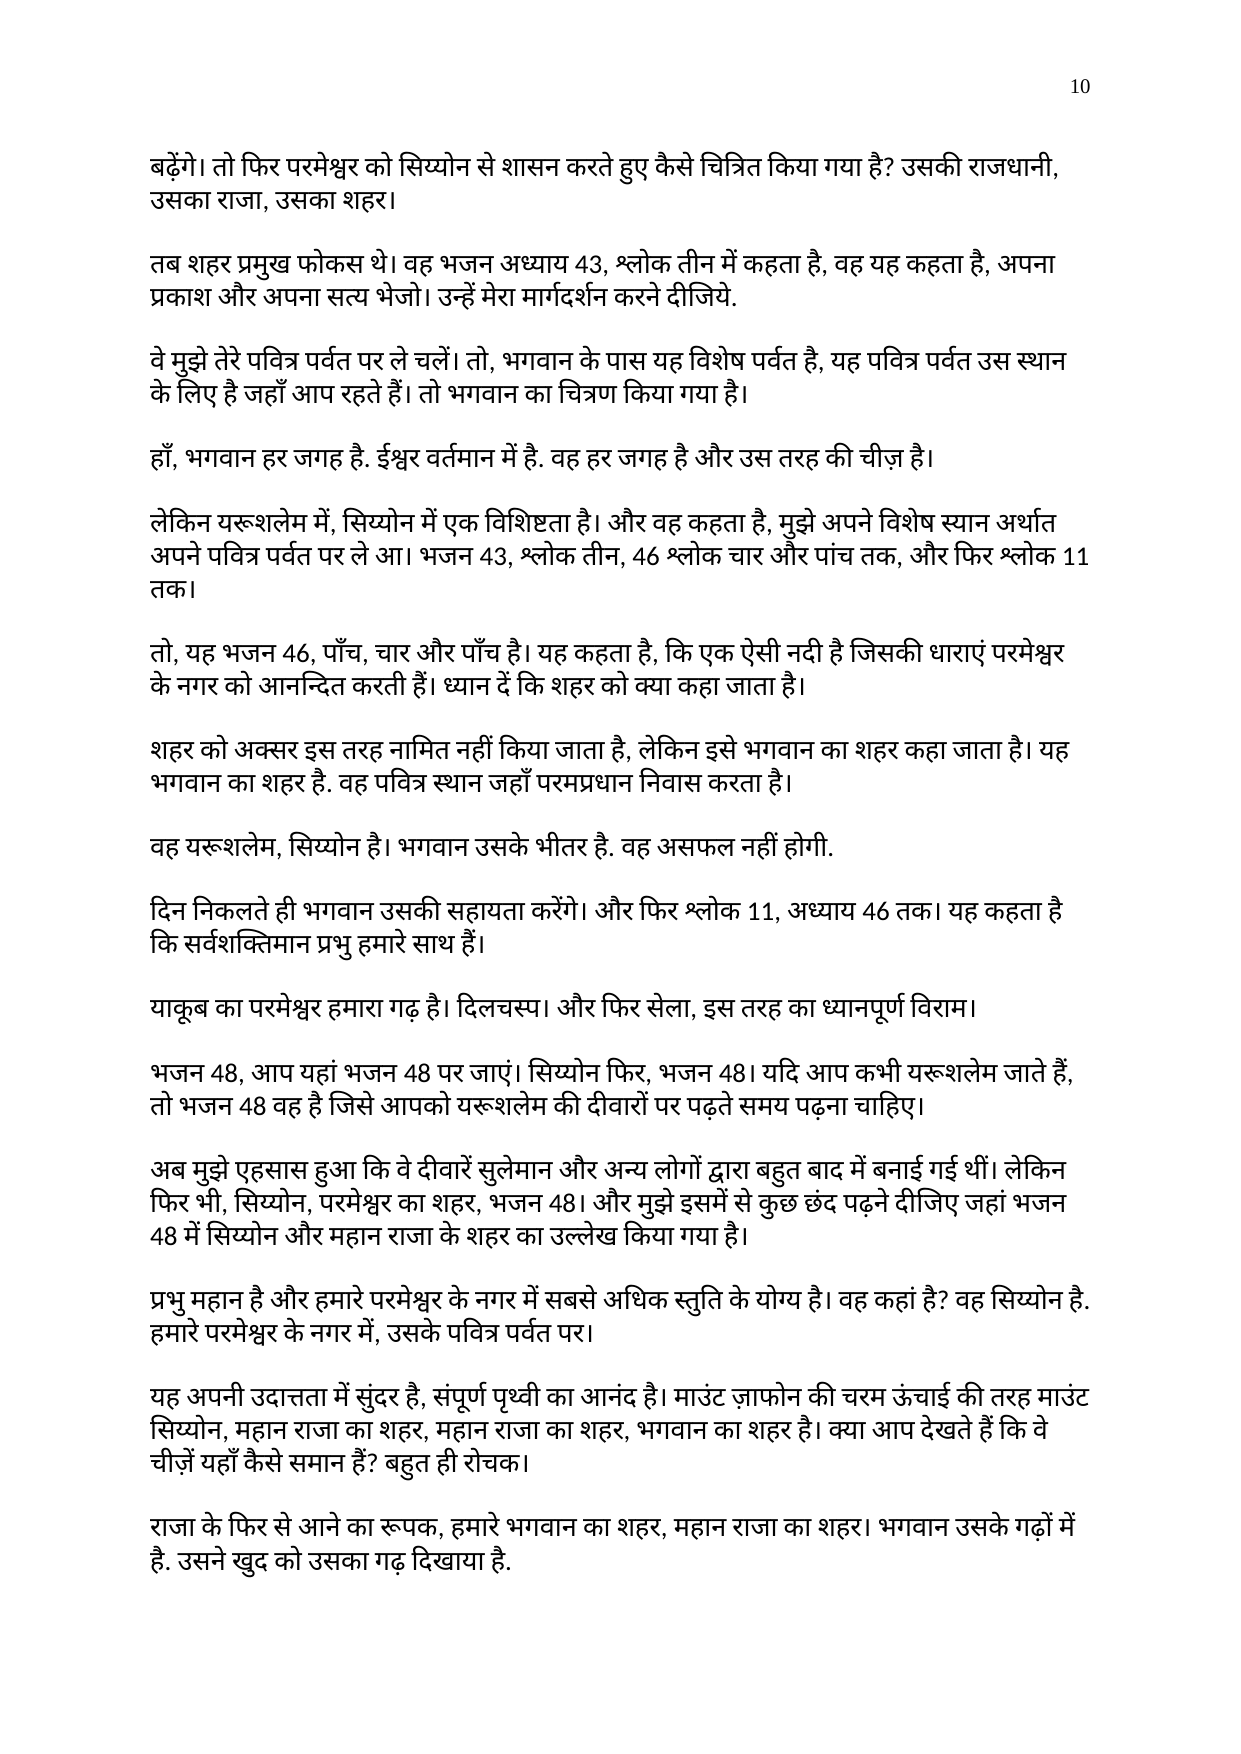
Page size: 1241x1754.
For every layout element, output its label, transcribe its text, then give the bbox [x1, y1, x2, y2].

text याकूब का परमेश्वर हमारा गढ़ है। दिलचस्प। और फिर सेला, इस तरह का ध्यानपूर्ण विराम। [150, 992, 1090, 1025]
text शहर को अक्सर इस तरह नामित नहीं किया जाता है, लेकिन इसे भगवान का शहर कहा जाता है। यह भगवान का शहर है. वह पवित्र स्थान जहाँ परमप्रधान निवास करता है। [150, 733, 1090, 799]
text अब मुझे एहसास हुआ कि वे दीवारें सुलेमान और अन्य लोगों द्वारा बहुत बाद में बनाई गई थीं। लेकिन फिर भी, सिय्योन, परमेश्वर का शहर, भजन 48। और मुझे इसमें से कुछ छंद पढ़ने दीजिए जहां भजन 48 में सिय्योन और महान राजा के शहर का उल्लेख किया गया है। [150, 1153, 1090, 1252]
text यह अपनी उदात्तता में सुंदर है, संपूर्ण पृथ्वी का आनंद है। माउंट ज़ाफोन की चरम ऊंचाई की तरह माउंट सिय्योन, महान राजा का शहर, महान राजा का शहर, भगवान का शहर है। क्या आप देखते हैं कि वे चीज़ें यहाँ कैसे समान हैं? बहुत ही रोचक। [150, 1380, 1090, 1479]
text हाँ, भगवान हर जगह है. ईश्वर वर्तमान में है. वह हर जगह है और उस तरह की चीज़ है। [150, 442, 1090, 474]
text वे मुझे तेरे पवित्र पर्वत पर ले चलें। तो, भगवान के पास यह विशेष पर्वत है, यह पवित्र पर्वत उस स्थान के लिए है जहाँ आप रहते हैं। तो भगवान का चित्रण किया गया है। [150, 344, 1090, 410]
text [150, 150, 1090, 216]
text प्रभु महान है और हमारे परमेश्वर के नगर में सबसे अधिक स्तुति के योग्य है। वह कहां है? वह सिय्योन है. हमारे परमेश्वर के नगर में, उसके पवित्र पर्वत पर। [150, 1283, 1090, 1349]
text वह यरूशलेम, सिय्योन है। भगवान उसके भीतर है. वह असफल नहीं होगी. [150, 830, 1090, 863]
text दिन निकलते ही भगवान उसकी सहायता करेंगे। और फिर श्लोक 11, अध्याय 46 तक। यह कहता है कि सर्वशक्तिमान प्रभु हमारे साथ हैं। [150, 894, 1090, 961]
text भजन 48, आप यहां भजन 48 पर जाएं। सिय्योन फिर, भजन 48। यदि आप कभी यरूशलेम जाते हैं, तो भजन 48 वह है जिसे आपको यरूशलेम की दीवारों पर पढ़ते समय पढ़ना चाहिए। [150, 1056, 1090, 1122]
text लेकिन यरूशलेम में, सिय्योन में एक विशिष्टता है। और वह कहता है, मुझे अपने विशेष स्यान अर्थात अपने पवित्र पर्वत पर ले आ। भजन 43, श्लोक तीन, 46 श्लोक चार और पांच तक, और फिर श्लोक 11 तक। [150, 506, 1090, 605]
text तब शहर प्रमुख फोकस थे। वह भजन अध्याय 43, श्लोक तीन में कहता है, वह यह कहता है, अपना प्रकाश और अपना सत्य भेजो। उन्हें मेरा मार्गदर्शन करने दीजिये. [150, 247, 1090, 313]
text तो, यह भजन 46, पाँच, चार और पाँच है। यह कहता है, कि एक ऐसी नदी है जिसकी धाराएं परमेश्वर के नगर को आनन्दित करती हैं। ध्यान दें कि शहर को क्या कहा जाता है। [150, 636, 1090, 702]
text राजा के फिर से आने का रूपक, हमारे भगवान का शहर, महान राजा का शहर। भगवान उसके गढ़ों में है. उसने खुद को उसका गढ़ दिखाया है. [150, 1511, 1090, 1577]
